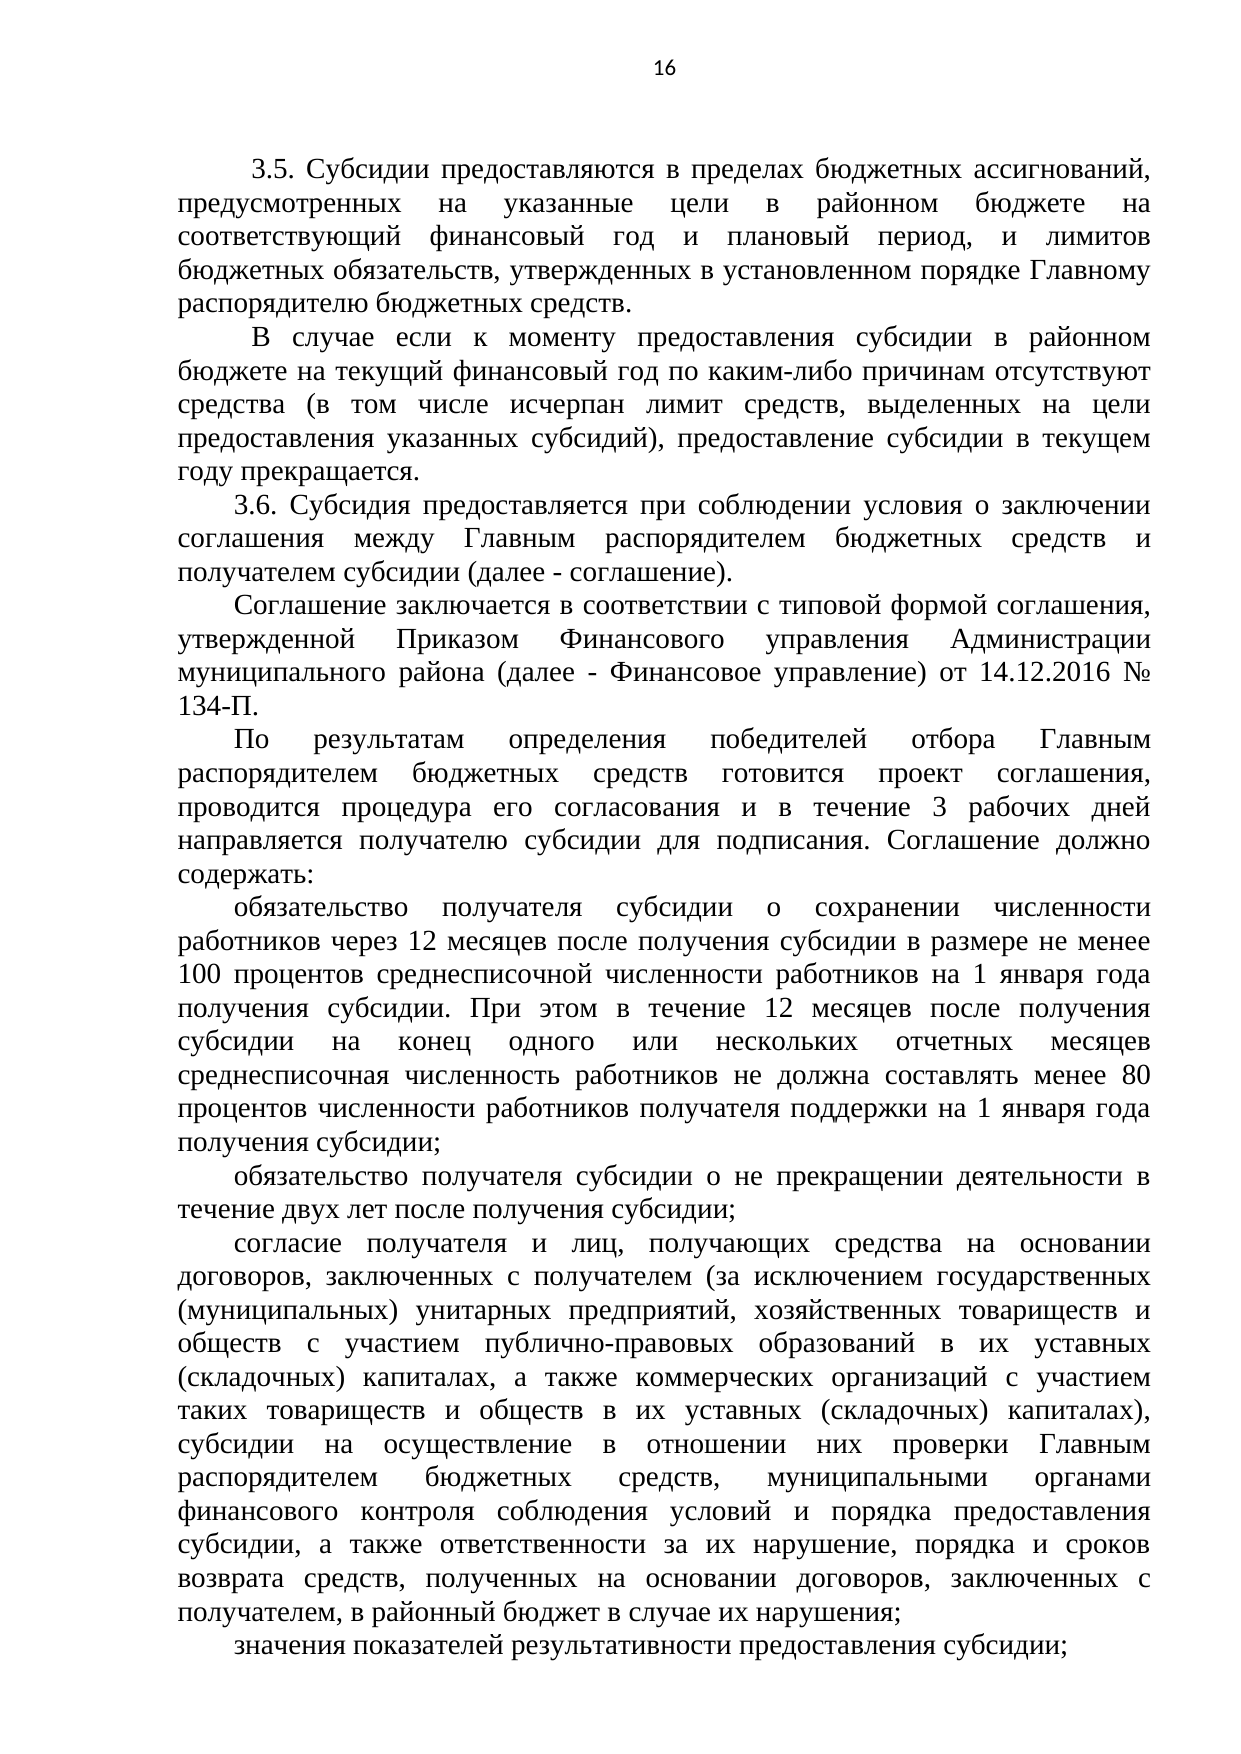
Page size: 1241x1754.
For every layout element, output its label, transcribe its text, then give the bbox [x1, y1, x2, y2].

text Соглашение заключается в соответствии с типовой формой соглашения, утвержденной Приказом Финансового управления Администрации муниципального района (далее - Финансовое управление) от 14.12.2016 № 134-П. [177, 587, 1152, 722]
text значения показателей результативности предоставления субсидии; [177, 1627, 1152, 1661]
text обязательство получателя субсидии о не прекращении деятельности в течение двух лет после получения субсидии; [177, 1158, 1152, 1225]
text согласие получателя и лиц, получающих средства на основании договоров, заключенных с получателем (за исключением государственных (муниципальных) унитарных предприятий, хозяйственных товариществ и обществ с участием публично-правовых образований в их уставных (складочных) капиталах, а также коммерческих организаций с участием таких товариществ и обществ в их уставных (складочных) капиталах), субсидии на осуществление в отношении них проверки Главным распорядителем бюджетных средств, муниципальными органами финансового контроля соблюдения условий и порядка предоставления субсидии, а также ответственности за их нарушение, порядка и сроков возврата средств, полученных на основании договоров, заключенных с получателем, в районный бюджет в случае их нарушения; [177, 1225, 1152, 1627]
text В случае если к моменту предоставления субсидии в районном бюджете на текущий финансовый год по каким-либо причинам отсутствуют средства (в том числе исчерпан лимит средств, выделенных на цели предоставления указанных субсидий), предоставление субсидии в текущем году прекращается. [177, 319, 1152, 487]
text По результатам определения победителей отбора Главным распорядителем бюджетных средств готовится проект соглашения, проводится процедура его согласования и в течение 3 рабочих дней направляется получателю субсидии для подписания. Соглашение должно содержать: [177, 722, 1152, 889]
text 3.5. Субсидии предоставляются в пределах бюджетных ассигнований, предусмотренных на указанные цели в районном бюджете на соответствующий финансовый год и плановый период, и лимитов бюджетных обязательств, утвержденных в установленном порядке Главному распорядителю бюджетных средств. [177, 151, 1152, 319]
text обязательство получателя субсидии о сохранении численности работников через 12 месяцев после получения субсидии в размере не менее 100 процентов среднесписочной численности работников на 1 января года получения субсидии. При этом в течение 12 месяцев после получения субсидии на конец одного или нескольких отчетных месяцев среднесписочная численность работников не должна составлять менее 80 процентов численности работников получателя поддержки на 1 января года получения субсидии; [177, 889, 1152, 1158]
text 3.6. Субсидия предоставляется при соблюдении условия о заключении соглашения между Главным распорядителем бюджетных средств и получателем субсидии (далее - соглашение). [177, 487, 1152, 587]
